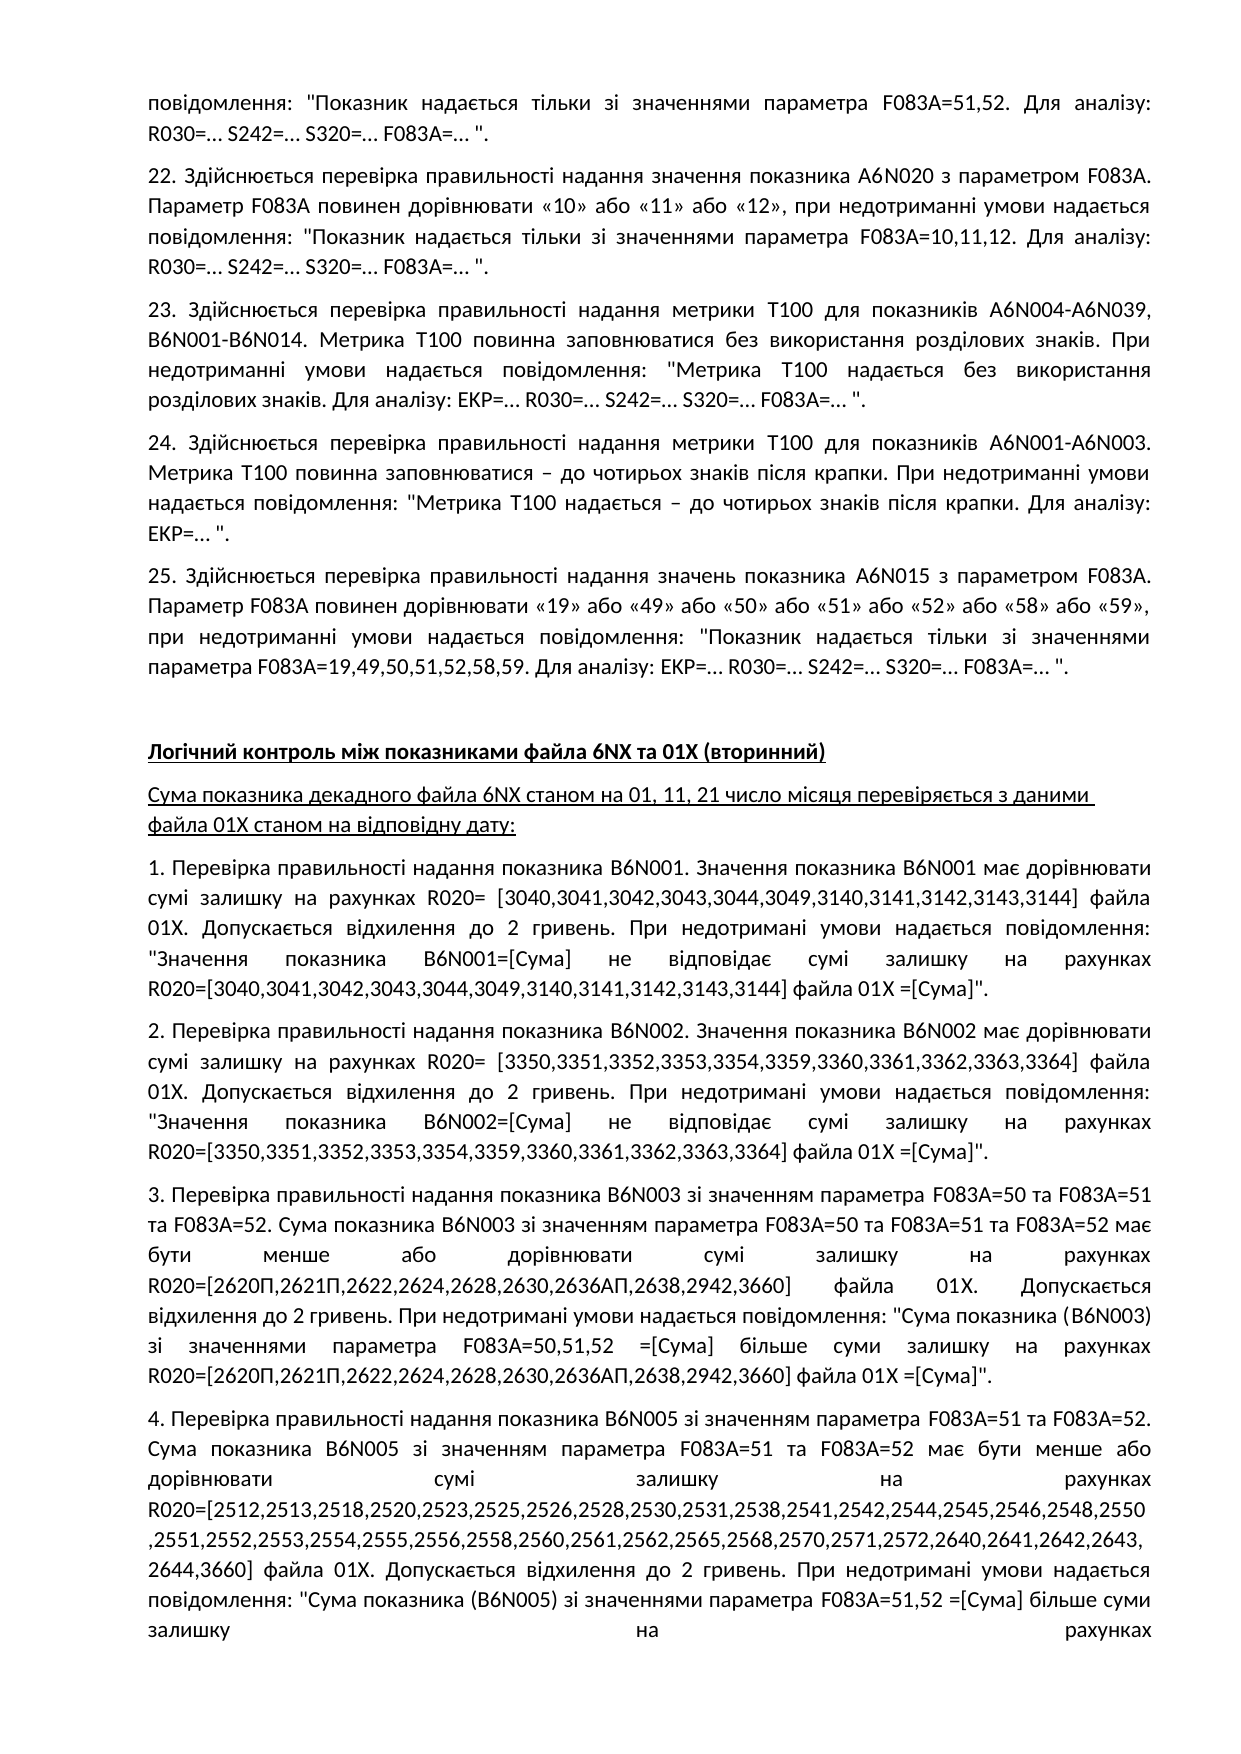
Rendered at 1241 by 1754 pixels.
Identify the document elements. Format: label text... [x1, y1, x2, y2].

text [148, 1404, 1152, 1644]
text 23. Здійснюється перевірка правильності надання метрики T100 для показників A6N004-A6N039, B6N001-B6N014. Метрика T100 повинна заповнюватися без використання розділових знаків. При недотриманні умови надається повідомлення: "Метрика T100 надається без використання розділових знаків. Для аналізу: EKP=… R030=… S242=… S320=… F083A=… ". [148, 295, 1152, 413]
text 25. Здійснюється перевірка правильності надання значень показника A6N015 з параметром F083A. Параметр F083A повинен дорівнювати «19» або «49» або «50» або «51» або «52» або «58» або «59», при недотриманні умови надається повідомлення: "Показник надається тільки зі значеннями параметра F083A=19,49,50,51,52,58,59. Для аналізу: EKP=… R030=… S242=… S320=… F083A=… ". [148, 561, 1152, 680]
text Сума показника декадного файла 6NX станом на 01, 11, 21 число місяця перевіряється з даними файла 01X станом на відповідну дату: [148, 780, 1152, 838]
text 24. Здійснюється перевірка правильності надання метрики T100 для показників A6N001-A6N003. Метрика T100 повинна заповнюватися – до чотирьох знаків після крапки. При недотриманні умови надається повідомлення: "Метрика T100 надається – до чотирьох знаків після крапки. Для аналізу: EKP=… ". [148, 428, 1152, 547]
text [148, 88, 1152, 147]
text 2. Перевірка правильності надання показника B6N002. Значення показника B6N002 має дорівнювати сумі залишку на рахунках R020= [3350,3351,3352,3353,3354,3359,3360,3361,3362,3363,3364] файла 01X. Допускається відхилення до 2 гривень. При недотримані умови надається повідомлення: "Значення показника B6N002=[Сума] не відповідає сумі залишку на рахунках R020=[3350,3351,3352,3353,3354,3359,3360,3361,3362,3363,3364] файла 01X =[Сума]". [148, 1017, 1152, 1166]
text 3. Перевірка правильності надання показника В6N003 зі значенням параметра F083A=50 та F083A=51 та F083A=52. Сума показника B6N003 зі значенням параметра F083A=50 та F083A=51 та F083A=52 має бути менше або дорівнювати сумі залишку на рахунках R020=[2620П,2621П,2622,2624,2628,2630,2636АП,2638,2942,3660] файла 01X. Допускається відхилення до 2 гривень. При недотримані умови надається повідомлення: "Сума показника (B6N003) зі значеннями параметра F083A=50,51,52 =[Сума] більше суми залишку на рахунках R020=[2620П,2621П,2622,2624,2628,2630,2636АП,2638,2942,3660] файла 01X =[Сума]". [148, 1180, 1152, 1389]
text 1. Перевірка правильності надання показника B6N001. Значення показника B6N001 має дорівнювати сумі залишку на рахунках R020= [3040,3041,3042,3043,3044,3049,3140,3141,3142,3143,3144] файла 01Х. Допускається відхилення до 2 гривень. При недотримані умови надається повідомлення: "Значення показника B6N001=[Сума] не відповідає сумі залишку на рахунках R020=[3040,3041,3042,3043,3044,3049,3140,3141,3142,3143,3144] файла 01X =[Сума]". [148, 853, 1152, 1002]
text Логічний контроль між показниками файла 6NX та 01X (вторинний) [148, 737, 1152, 766]
text 22. Здійснюється перевірка правильності надання значення показника A6N020 з параметром F083A. Параметр F083A повинен дорівнювати «10» або «11» або «12», при недотриманні умови надається повідомлення: "Показник надається тільки зі значеннями параметра F083A=10,11,12. Для аналізу: R030=… S242=… S320=… F083A=… ". [148, 161, 1152, 280]
